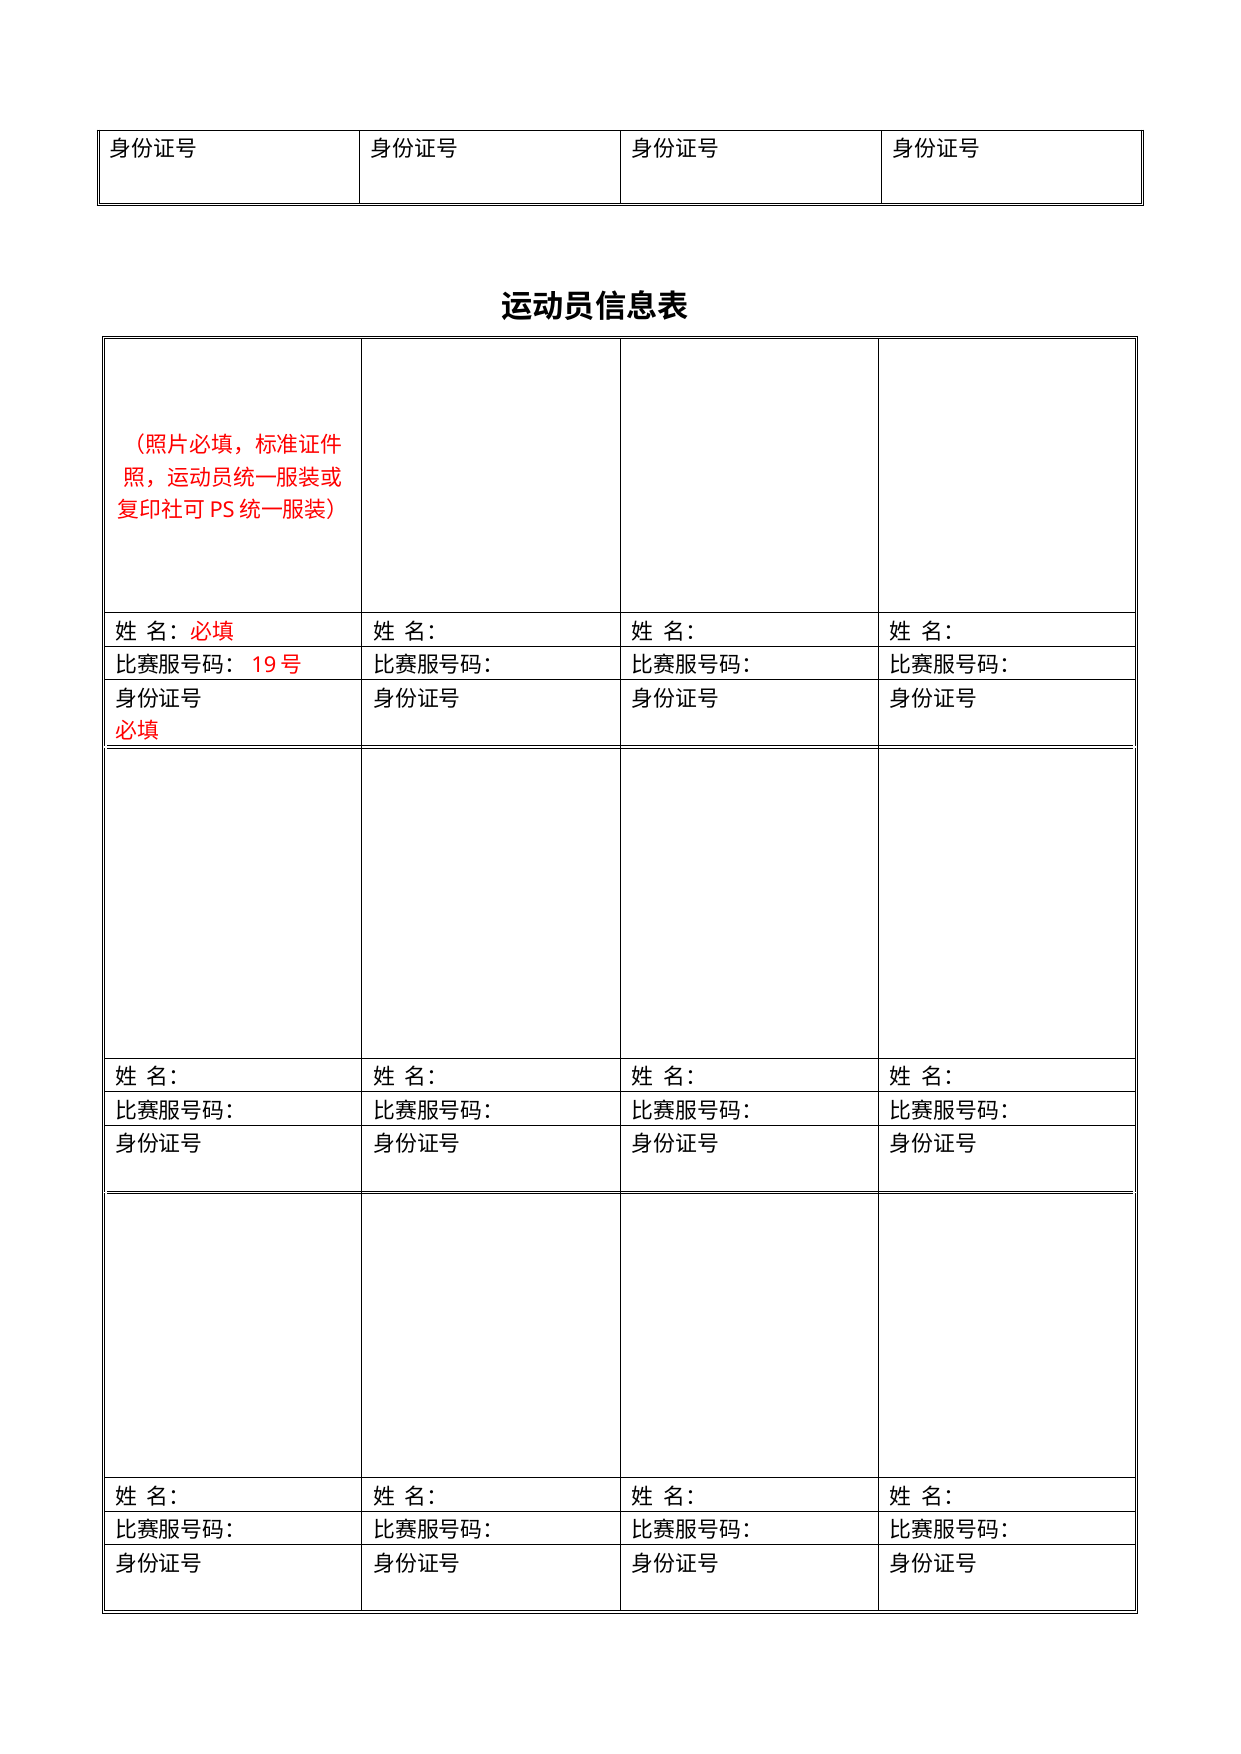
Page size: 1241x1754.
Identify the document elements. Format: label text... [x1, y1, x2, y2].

table_cell 姓 名： [105, 1478, 361, 1511]
table_header [879, 339, 1135, 612]
table_cell 姓 名： [105, 1059, 361, 1091]
table_cell 比赛服号码： [105, 1512, 361, 1544]
table_cell 比赛服号码： [621, 1512, 878, 1544]
table_cell 身份证号 [362, 1545, 620, 1610]
table_cell 姓 名： [362, 1478, 620, 1511]
table_cell 姓 名： [879, 613, 1135, 646]
table_cell [621, 749, 878, 1058]
table_cell 姓 名： [621, 1059, 878, 1091]
table_cell [104, 745, 361, 1058]
table_cell 比赛服号码： [362, 1512, 620, 1544]
table_cell 身份证号 [105, 1545, 361, 1610]
table_cell 身份证号 [621, 1545, 878, 1610]
table_cell 比赛服号码： [621, 1092, 878, 1125]
table_cell 身份证号 [362, 680, 620, 745]
table_cell 身份证号 [879, 1126, 1135, 1191]
table_cell 身份证号 [621, 1126, 878, 1191]
table_cell [879, 745, 1136, 1058]
table_cell 比赛服号码： [362, 647, 620, 679]
table_cell 身份证号 [360, 131, 620, 203]
table_cell 身份证号 必填 [105, 680, 361, 745]
table_cell 姓 名： [362, 1059, 620, 1091]
table_cell 姓 名： [879, 1478, 1135, 1511]
table_cell 比赛服号码： [621, 647, 878, 679]
table_header （照片必填，标准证件照，运动员统一服装或复印社可PS统一服装） [105, 339, 361, 612]
table_cell 比赛服号码： [879, 1512, 1135, 1544]
table_cell 比赛服号码： [362, 1092, 620, 1125]
table_cell 身份证号 [362, 1126, 620, 1191]
table_cell 比赛服号码： 19号 [105, 647, 361, 679]
table_cell 身份证号 [105, 1126, 361, 1191]
table_cell 身份证号 [879, 680, 1135, 745]
table_cell [879, 1191, 1135, 1477]
table_cell 身份证号 [100, 131, 359, 203]
table_header [362, 339, 620, 612]
table_cell 比赛服号码： [105, 1092, 361, 1125]
table_cell [621, 1194, 878, 1477]
table_cell 姓 名： [621, 613, 878, 646]
table_cell 姓 名：必填 [105, 613, 361, 646]
table_header [621, 339, 878, 612]
table_cell 姓 名： [879, 1059, 1135, 1091]
table_cell 姓 名： [362, 613, 620, 646]
table_cell [362, 749, 620, 1058]
text 运动员信息表 [187, 271, 1053, 336]
table_cell 比赛服号码： [879, 1092, 1135, 1125]
table_cell 身份证号 [882, 131, 1141, 203]
table_cell 身份证号 [879, 1545, 1135, 1610]
table_cell [105, 1191, 361, 1477]
table_cell 身份证号 [621, 131, 881, 203]
table_cell 比赛服号码： [879, 647, 1135, 679]
table_cell 姓 名： [621, 1478, 878, 1511]
table_cell [362, 1194, 620, 1477]
table_cell 身份证号 [621, 680, 878, 745]
